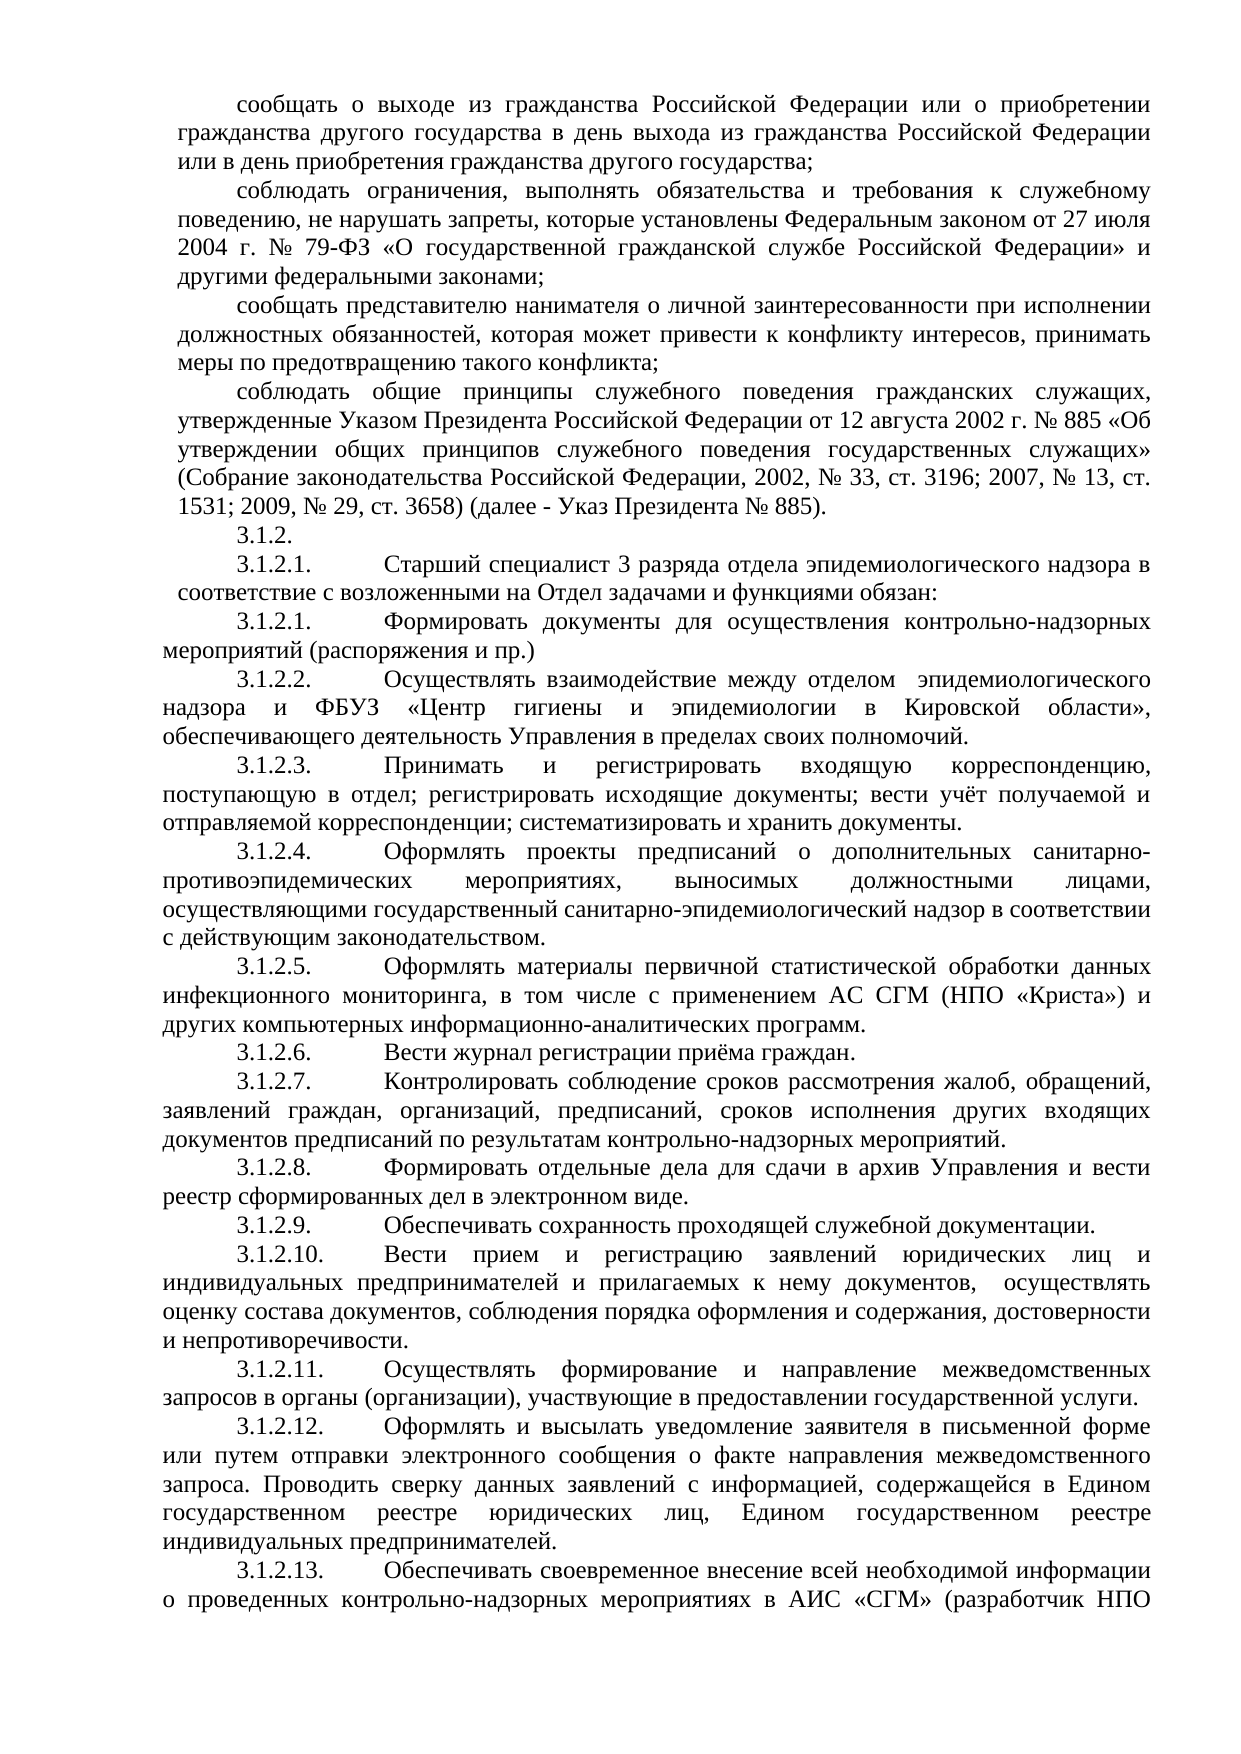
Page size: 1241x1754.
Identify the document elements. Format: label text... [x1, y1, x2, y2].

list Оформлять проекты предписаний о дополнительных санитарно-противоэпидемических мероприятиях, выносимых должностными лицами, осуществляющими государственный санитарно-эпидемиологический надзор в соответствии с действующим законодательством. [162, 836, 1152, 951]
text сообщать представителю нанимателя о личной заинтересованности при исполнении должностных обязанностей, которая может привести к конфликту интересов, принимать меры по предотвращению такого конфликта; [177, 290, 1152, 376]
list Вести журнал регистрации приёма граждан. [162, 1037, 1152, 1066]
list Вести прием и регистрацию заявлений юридических лиц и индивидуальных предпринимателей и прилагаемых к нему документов, осуществлять оценку состава документов, соблюдения порядка оформления и содержания, достоверности и непротиворечивости. [162, 1239, 1152, 1354]
list Старший специалист 3 разряда отдела эпидемиологического надзора в соответствие с возложенными на Отдел задачами и функциями обязан: [177, 549, 1152, 606]
text соблюдать ограничения, выполнять обязательства и требования к служебному поведению, не нарушать запреты, которые установлены Федеральным законом от 27 июля 2004 г. № 79-ФЗ «О государственной гражданской службе Российской Федерации» и другими федеральными законами; [177, 175, 1152, 290]
list Осуществлять формирование и направление межведомственных запросов в органы (организации), участвующие в предоставлении государственной услуги. [162, 1354, 1152, 1411]
list Контролировать соблюдение сроков рассмотрения жалоб, обращений, заявлений граждан, организаций, предписаний, сроков исполнения других входящих документов предписаний по результатам контрольно-надзорных мероприятий. [162, 1066, 1152, 1152]
list Формировать отдельные дела для сдачи в архив Управления и вести реестр сформированных дел в электронном виде. [162, 1152, 1152, 1210]
list Формировать документы для осуществления контрольно-надзорных мероприятий (распоряжения и пр.) [162, 606, 1152, 664]
list Оформлять материалы первичной статистической обработки данных инфекционного мониторинга, в том числе с применением АС СГМ (НПО «Криста») и других компьютерных информационно-аналитических программ. [162, 951, 1152, 1037]
list Осуществлять взаимодействие между отделом эпидемиологического надзора и ФБУЗ «Центр гигиены и эпидемиологии в Кировской области», обеспечивающего деятельность Управления в пределах своих полномочий. [162, 664, 1152, 750]
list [162, 1555, 1152, 1612]
list Оформлять и высылать уведомление заявителя в письменной форме или путем отправки электронного сообщения о факте направления межведомственного запроса. Проводить сверку данных заявлений с информацией, содержащейся в Едином государственном реестре юридических лиц, Едином государственном реестре индивидуальных предпринимателей. [162, 1411, 1152, 1555]
text сообщать о выходе из гражданства Российской Федерации или о приобретении гражданства другого государства в день выхода из гражданства Российской Федерации или в день приобретения гражданства другого государства; [177, 89, 1152, 175]
list Обеспечивать сохранность проходящей служебной документации. [162, 1210, 1152, 1239]
text соблюдать общие принципы служебного поведения гражданских служащих, утвержденные Указом Президента Российской Федерации от 12 августа 2002 г. № 885 «Об утверждении общих принципов служебного поведения государственных служащих» (Собрание законодательства Российской Федерации, 2002, № 33, ст. 3196; 2007, № 13, ст. 1531; 2009, № 29, ст. 3658) (далее - Указ Президента № 885). [177, 376, 1152, 520]
text 3.1.2. [177, 520, 1152, 549]
list Принимать и регистрировать входящую корреспонденцию, поступающую в отдел; регистрировать исходящие документы; вести учёт получаемой и отправляемой корреспонденции; систематизировать и хранить документы. [162, 750, 1152, 836]
